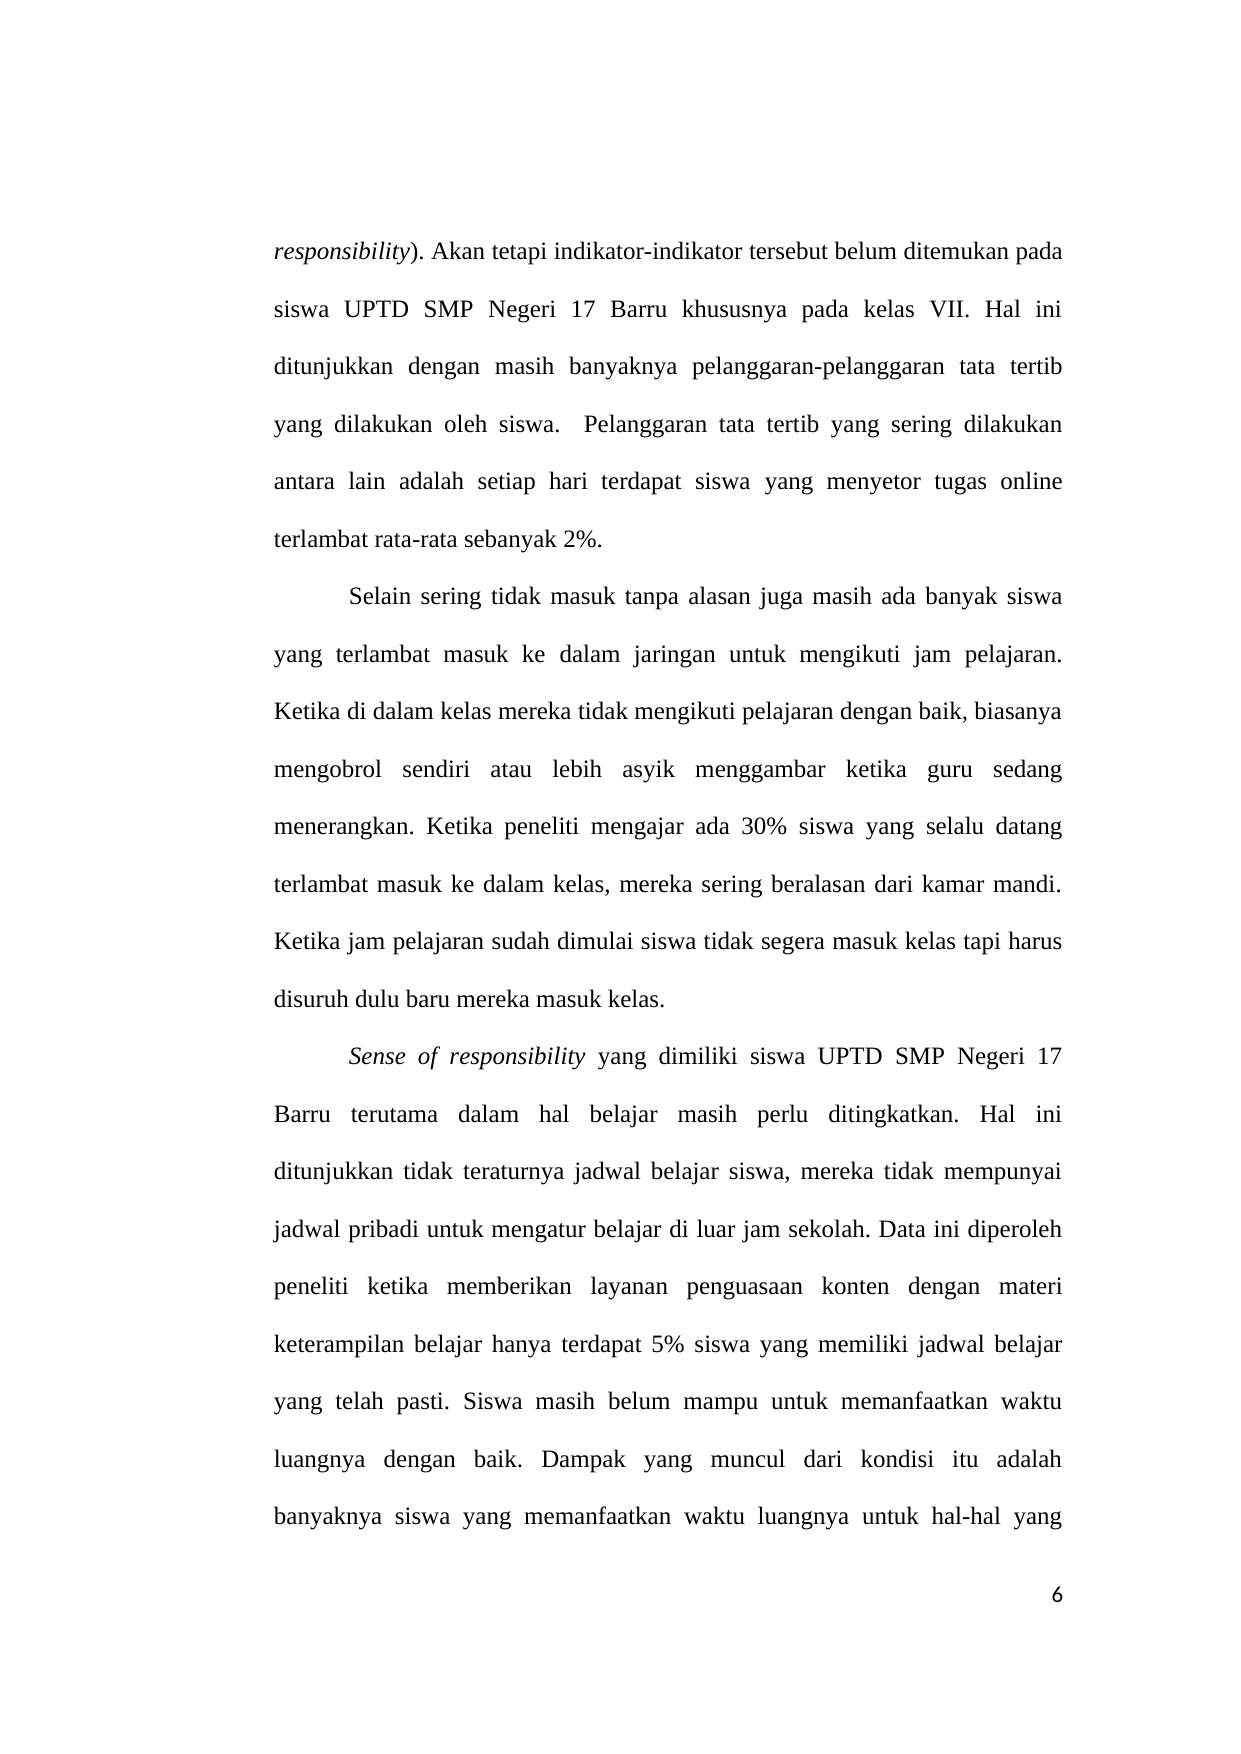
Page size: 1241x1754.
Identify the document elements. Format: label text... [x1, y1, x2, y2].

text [274, 1041, 1063, 1530]
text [274, 236, 1063, 552]
text Selain sering tidak masuk tanpa alasan juga masih ada banyak siswa yang terlambat masuk ke dalam jaringan untuk mengikuti jam pelajaran. Ketika di dalam kelas mereka tidak mengikuti pelajaran dengan baik, biasanya mengobrol sendiri atau lebih asyik menggambar ketika guru sedang menerangkan. Ketika peneliti mengajar ada 30% siswa yang selalu datang terlambat masuk ke dalam kelas, mereka sering beralasan dari kamar mandi. Ketika jam pelajaran sudah dimulai siswa tidak segera masuk kelas tapi harus disuruh dulu baru mereka masuk kelas. [274, 581, 1063, 1012]
